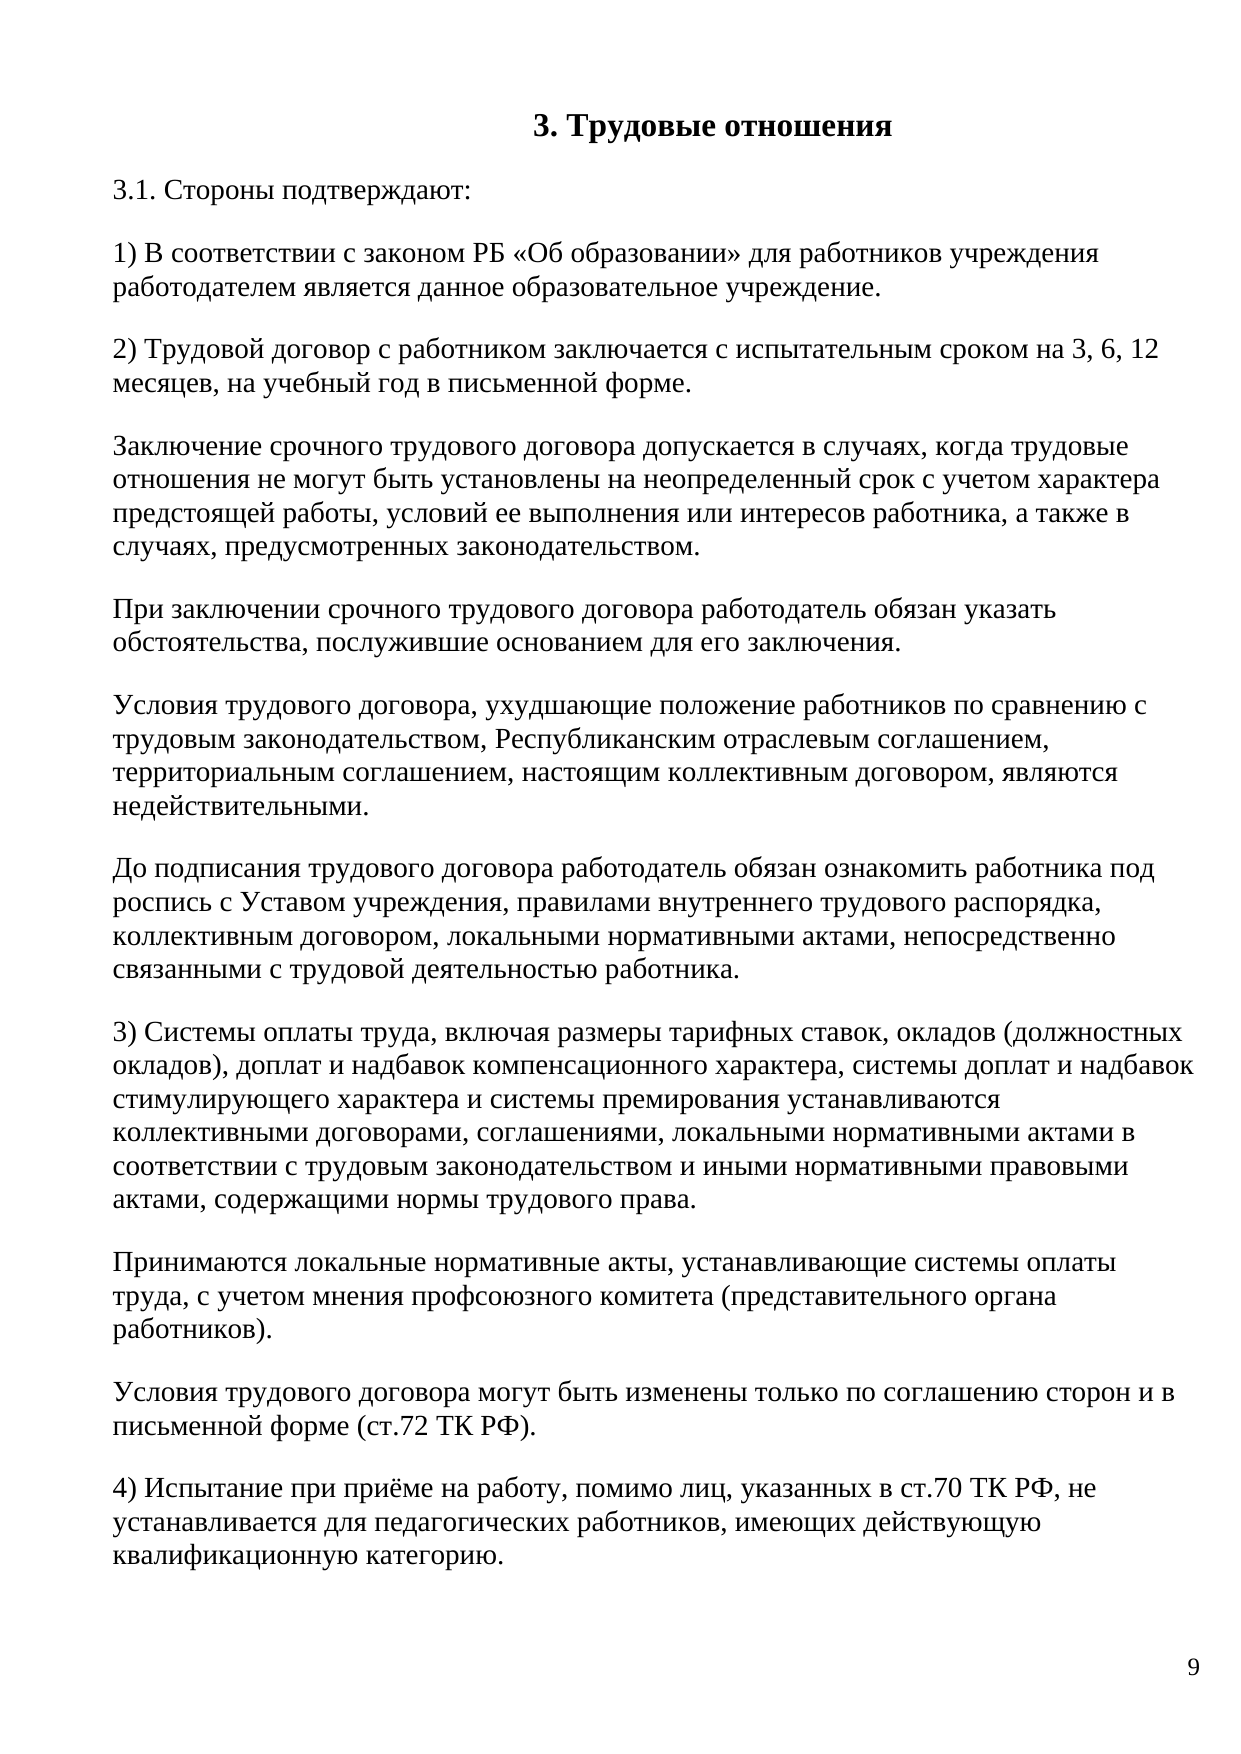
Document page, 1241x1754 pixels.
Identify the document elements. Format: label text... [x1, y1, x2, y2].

text 4) Испытание при приёме на работу, помимо лиц, указанных в ст.70 ТК РФ, не устанавливается для педагогических работников, имеющих действующую квалификационную категорию. [112, 1470, 1200, 1571]
text До подписания трудового договора работодатель обязан ознакомить работника под роспись с Уставом учреждения, правилами внутреннего трудового распорядка, коллективным договором, локальными нормативными актами, непосредственно связанными с трудовой деятельностью работника. [112, 851, 1200, 985]
text 3) Системы оплаты труда, включая размеры тарифных ставок, окладов (должностных окладов), доплат и надбавок компенсационного характера, системы доплат и надбавок стимулирующего характера и системы премирования устанавливаются коллективными договорами, соглашениями, локальными нормативными актами в соответствии с трудовым законодательством и иными нормативными правовыми актами, содержащими нормы трудового права. [112, 1014, 1200, 1215]
text При заключении срочного трудового договора работодатель обязан указать обстоятельства, послужившие основанием для его заключения. [112, 591, 1200, 658]
text Условия трудового договора могут быть изменены только по соглашению сторон и в письменной форме (ст.72 ТК РФ). [112, 1374, 1200, 1441]
text 1) В соответствии с законом РБ «Об образовании» для работников учреждения работодателем является данное образовательное учреждение. [112, 235, 1200, 302]
text 2) Трудовой договор с работником заключается с испытательным сроком на 3, 6, 12 месяцев, на учебный год в письменной форме. [112, 331, 1200, 398]
text Принимаются локальные нормативные акты, устанавливающие системы оплаты труда, с учетом мнения профсоюзного комитета (представительного органа работников). [112, 1244, 1200, 1345]
text 3.1. Стороны подтверждают: [112, 172, 1200, 206]
text 3. Трудовые отношения [225, 105, 1200, 143]
text Условия трудового договора, ухудшающие положение работников по сравнению с трудовым законодательством, Республиканским отраслевым соглашением, территориальным соглашением, настоящим коллективным договором, являются недействительными. [112, 687, 1200, 821]
text Заключение срочного трудового договора допускается в случаях, когда трудовые отношения не могут быть установлены на неопределенный срок с учетом характера предстоящей работы, условий ее выполнения или интересов работника, а также в случаях, предусмотренных законодательством. [112, 428, 1200, 562]
